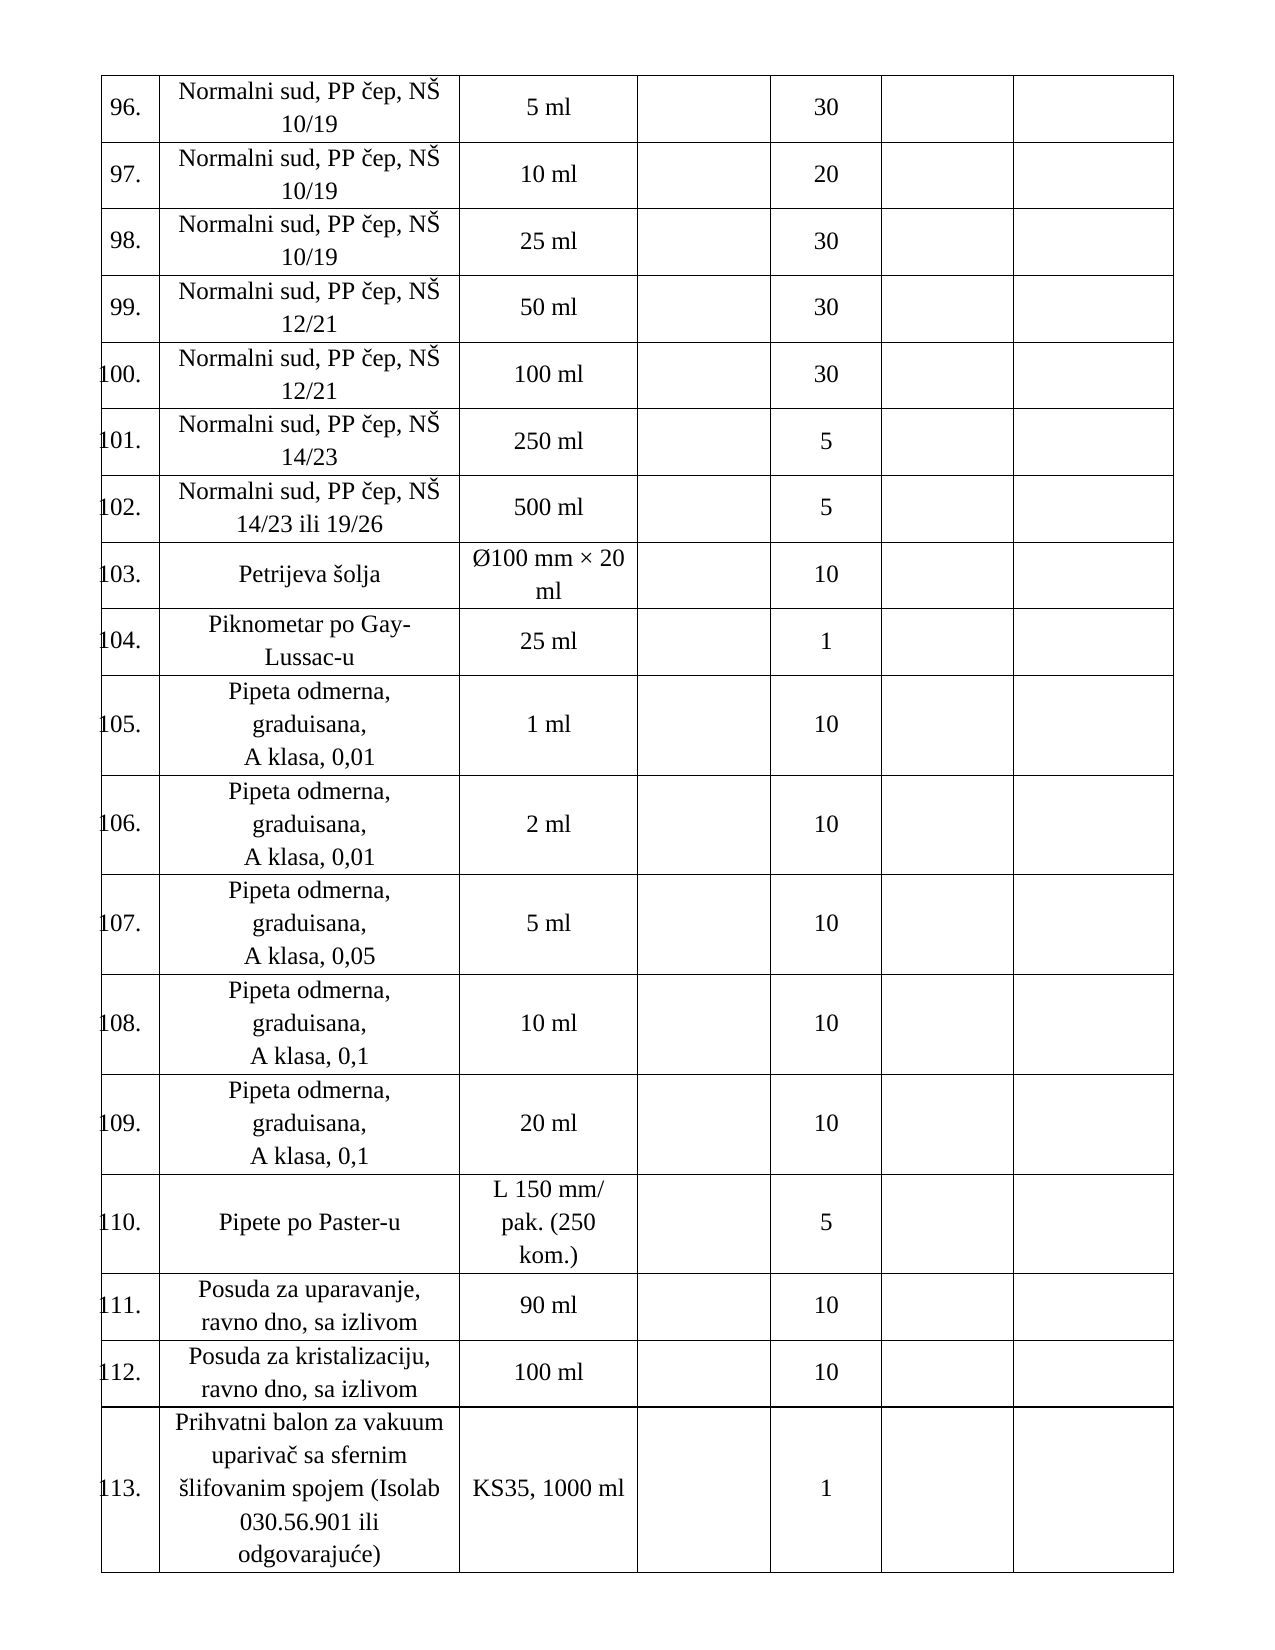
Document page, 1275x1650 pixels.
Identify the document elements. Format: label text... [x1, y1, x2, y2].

table_cell [1014, 343, 1173, 408]
table_cell [638, 343, 770, 408]
table_cell [1014, 1274, 1173, 1340]
table_cell Pipete po Paster-u [160, 1175, 459, 1273]
table_cell Petrijeva šolja [160, 543, 459, 608]
table_cell [102, 276, 159, 342]
table_cell [882, 476, 1013, 542]
table_cell [1014, 1075, 1173, 1173]
table_cell [1014, 409, 1173, 475]
table_cell [1014, 543, 1173, 608]
table_cell [638, 76, 770, 142]
table_cell [882, 676, 1013, 775]
table_cell [102, 875, 159, 974]
table_cell Normalni sud, PP čep, NŠ 12/21 [160, 276, 459, 342]
table_cell 30 [771, 76, 881, 142]
table_cell [638, 776, 770, 874]
table_cell 10 [771, 676, 881, 775]
table_cell [638, 609, 770, 675]
table_cell 500 ml [460, 476, 637, 542]
table_cell 2 ml [460, 776, 637, 874]
table_cell [102, 609, 159, 675]
table_cell [1014, 1341, 1173, 1406]
table_cell 30 [771, 276, 881, 342]
table_cell [882, 875, 1013, 974]
table_cell [638, 143, 770, 208]
table_cell 25 ml [460, 609, 637, 675]
table_cell [1014, 476, 1173, 542]
table_cell 5 [771, 409, 881, 475]
table_cell [638, 276, 770, 342]
table_cell [882, 409, 1013, 475]
table_cell Normalni sud, PP čep, NŠ 10/19 [160, 209, 459, 275]
table_cell Ø100 mm × 20 ml [460, 543, 637, 608]
table_cell [882, 543, 1013, 608]
table_cell [882, 76, 1013, 142]
table_cell [882, 209, 1013, 275]
table_cell [1014, 609, 1173, 675]
table_cell 5 [771, 1175, 881, 1273]
table_cell [102, 143, 159, 208]
table_cell 90 ml [460, 1274, 637, 1340]
table_cell Posuda za kristalizaciju, ravno dno, sa izlivom [160, 1341, 459, 1406]
table_cell 1 [771, 609, 881, 675]
table_cell [102, 343, 159, 408]
table_cell 10 [771, 543, 881, 608]
table_cell [1014, 1408, 1173, 1572]
table_cell 50 ml [460, 276, 637, 342]
table_cell 1 [771, 1408, 881, 1572]
table_cell [882, 1274, 1013, 1340]
table_cell 10 [771, 875, 881, 974]
table_cell [638, 875, 770, 974]
table_cell Normalni sud, PP čep, NŠ 10/19 [160, 76, 459, 142]
table_cell [102, 76, 159, 142]
table_cell Piknometar po Gay-Lussac-u [160, 609, 459, 675]
table_cell [1014, 676, 1173, 775]
table_cell 1 ml [460, 676, 637, 775]
table_cell 5 ml [460, 76, 637, 142]
table_cell [638, 1175, 770, 1273]
table_cell Prihvatni balon za vakuum uparivač sa sfernim šlifovanim spojem (Isolab 030.56.901 ili odgovarajuće) [160, 1408, 459, 1572]
table_cell [102, 975, 159, 1074]
table_cell [882, 1075, 1013, 1173]
table_cell [882, 975, 1013, 1074]
table_cell Normalni sud, PP čep, NŠ 14/23 [160, 409, 459, 475]
table_cell [102, 776, 159, 874]
table_cell [882, 1341, 1013, 1406]
table_cell [1014, 776, 1173, 874]
table_cell [102, 1075, 159, 1173]
table_cell [882, 1175, 1013, 1273]
table_cell 10 [771, 975, 881, 1074]
table_cell Pipeta odmerna, graduisana, A klasa, 0,01 [160, 676, 459, 775]
table_cell [102, 1175, 159, 1273]
table_cell [1014, 975, 1173, 1074]
table_cell L 150 mm/ pak. (250 kom.) [460, 1175, 637, 1273]
table_cell 10 [771, 776, 881, 874]
table_cell 30 [771, 209, 881, 275]
table_cell [102, 1274, 159, 1340]
table_cell [102, 676, 159, 775]
table_cell [102, 476, 159, 542]
table_cell [882, 143, 1013, 208]
table_cell Posuda za uparavanje, ravno dno, sa izlivom [160, 1274, 459, 1340]
table_cell 100 ml [460, 1341, 637, 1406]
table_cell Pipeta odmerna, graduisana, A klasa, 0,05 [160, 875, 459, 974]
table_cell [1014, 143, 1173, 208]
table_cell [638, 476, 770, 542]
table_cell [882, 776, 1013, 874]
table_cell [638, 1408, 770, 1572]
table_cell [102, 543, 159, 608]
table_cell 10 ml [460, 143, 637, 208]
table_cell 25 ml [460, 209, 637, 275]
table_cell [1014, 209, 1173, 275]
table_cell [638, 209, 770, 275]
table_cell [882, 609, 1013, 675]
table_cell [638, 409, 770, 475]
table_cell [1014, 875, 1173, 974]
table_cell [1014, 1175, 1173, 1273]
table_cell [102, 1408, 159, 1572]
table_cell [638, 1075, 770, 1173]
table_cell 10 [771, 1341, 881, 1406]
table_cell 20 [771, 143, 881, 208]
table_cell [638, 1341, 770, 1406]
table_cell [638, 975, 770, 1074]
table_cell [882, 343, 1013, 408]
table_cell KS35, 1000 ml [460, 1408, 637, 1572]
table_cell [102, 409, 159, 475]
table_cell Normalni sud, PP čep, NŠ 14/23 ili 19/26 [160, 476, 459, 542]
table_cell [882, 276, 1013, 342]
table_cell 20 ml [460, 1075, 637, 1173]
table_cell [102, 1341, 159, 1406]
table_cell Normalni sud, PP čep, NŠ 10/19 [160, 143, 459, 208]
table_cell [1014, 76, 1173, 142]
table_cell 30 [771, 343, 881, 408]
table_cell [1014, 276, 1173, 342]
table_cell [102, 209, 159, 275]
table_cell 250 ml [460, 409, 637, 475]
table_cell 5 ml [460, 875, 637, 974]
table_cell [882, 1408, 1013, 1572]
table_cell 10 [771, 1274, 881, 1340]
table_cell Pipeta odmerna, graduisana, A klasa, 0,1 [160, 975, 459, 1074]
table_cell 5 [771, 476, 881, 542]
table_cell [638, 1274, 770, 1340]
table_cell [638, 676, 770, 775]
table_cell [638, 543, 770, 608]
table_cell 100 ml [460, 343, 637, 408]
table_cell Pipeta odmerna, graduisana, A klasa, 0,01 [160, 776, 459, 874]
table_cell Pipeta odmerna, graduisana, A klasa, 0,1 [160, 1075, 459, 1173]
table_cell Normalni sud, PP čep, NŠ 12/21 [160, 343, 459, 408]
table_cell 10 ml [460, 975, 637, 1074]
table_cell 10 [771, 1075, 881, 1173]
